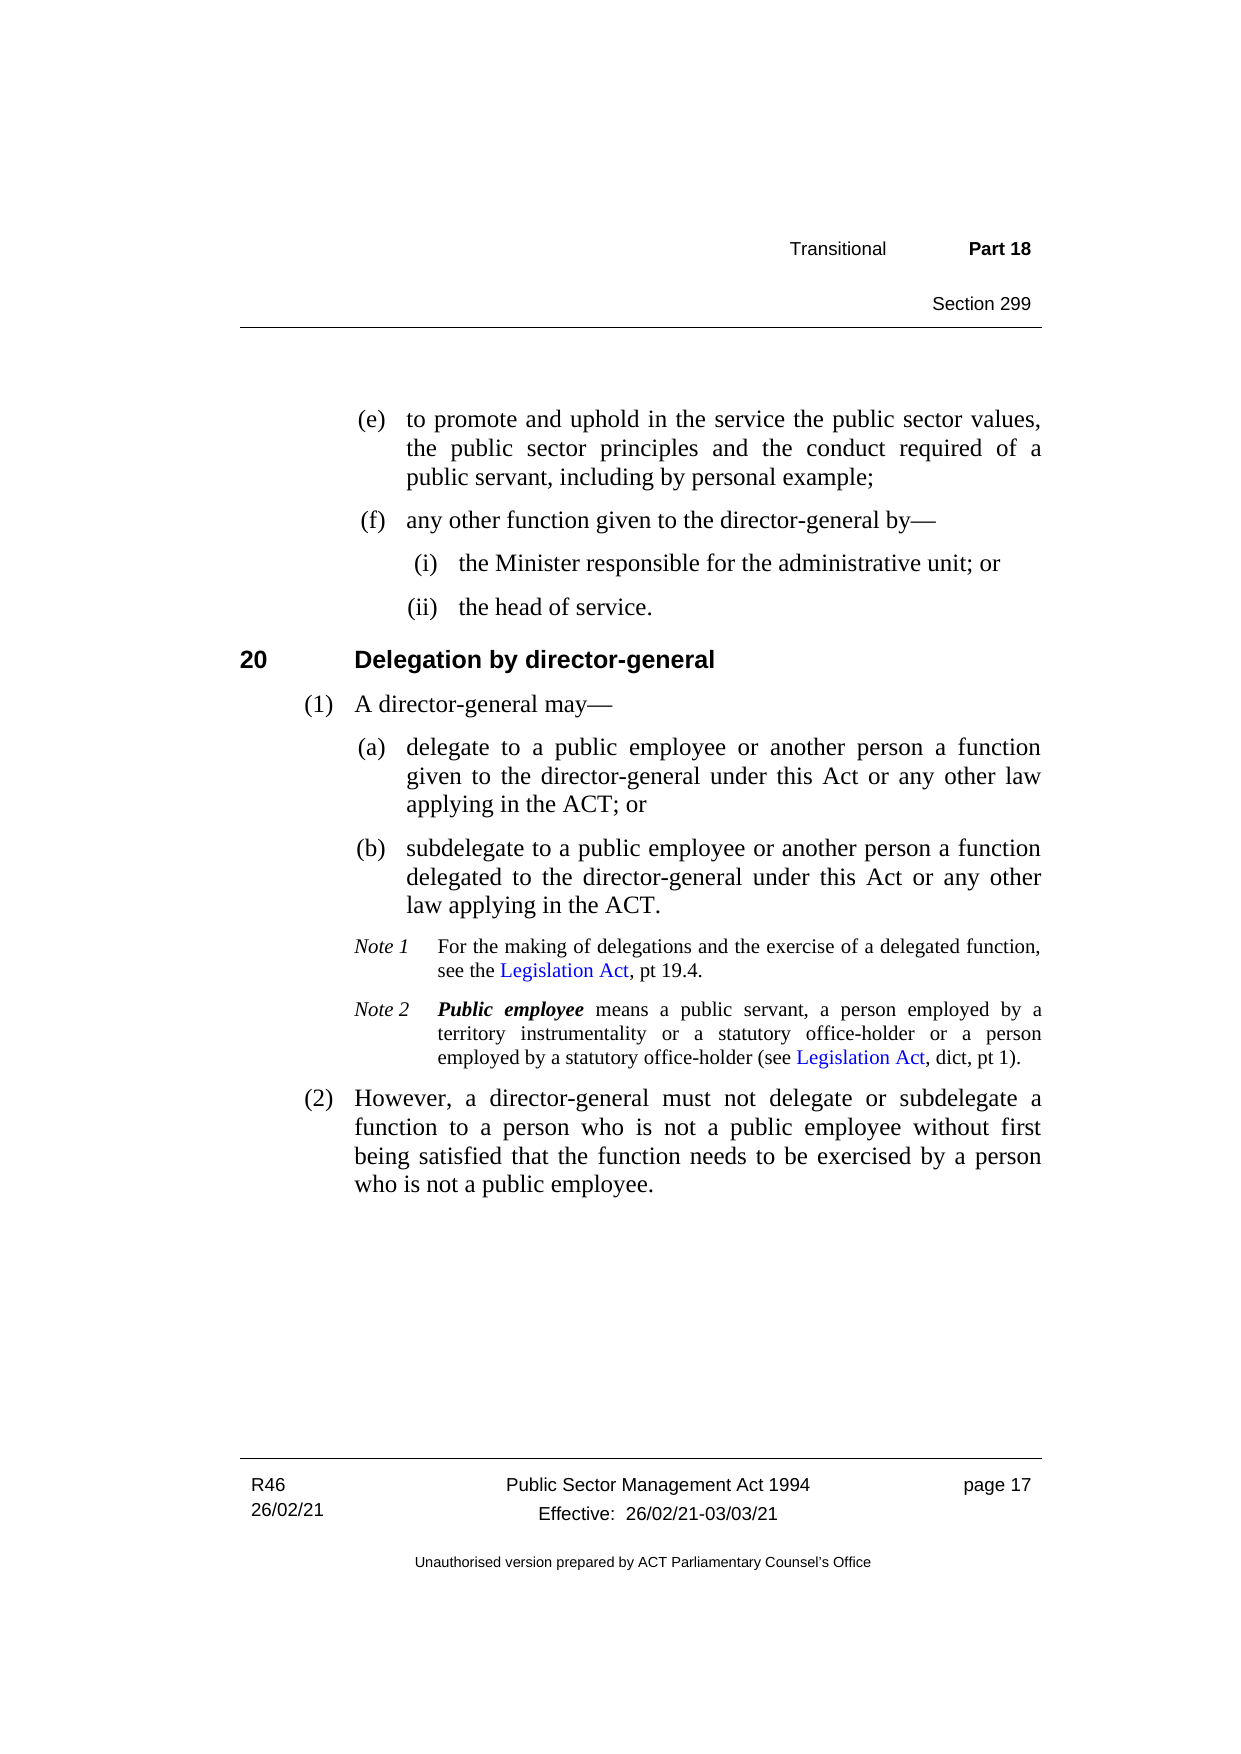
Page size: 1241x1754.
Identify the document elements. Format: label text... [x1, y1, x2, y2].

text (i) the Minister responsible for the administrative unit; or [239, 548, 1042, 577]
text (2) However, a director-general must not delegate or subdelegate a function to a person who is not a public employee without first being satisfied that the function needs to be exercised by a person who is not a public employee. [239, 1083, 1042, 1198]
text Note 2 Public employee means a public servant, a person employed by a territory instrumentality or a statutory office-holder or a person employed by a statutory office-holder (see Legislation Act, dict, pt 1). [354, 996, 1042, 1069]
text (a) delegate to a public employee or another person a function given to the director-general under this Act or any other law applying in the ACT; or [239, 732, 1042, 818]
text (b) subdelegate to a public employee or another person a function delegated to the director-general under this Act or any other law applying in the ACT. [239, 833, 1042, 919]
text (1) A director-general may— [239, 689, 1042, 717]
text 20 Delegation by director-general [239, 645, 1042, 674]
text (e) to promote and uphold in the service the public sector values, the public sector principles and the conduct required of a public servant, including by personal example; [239, 404, 1042, 490]
text (f) any other function given to the director-general by— [239, 505, 1042, 534]
text Note 1 For the making of delegations and the exercise of a delegated function, see the Legislation Act, pt 19.4. [354, 934, 1042, 982]
text (ii) the head of service. [239, 592, 1042, 620]
